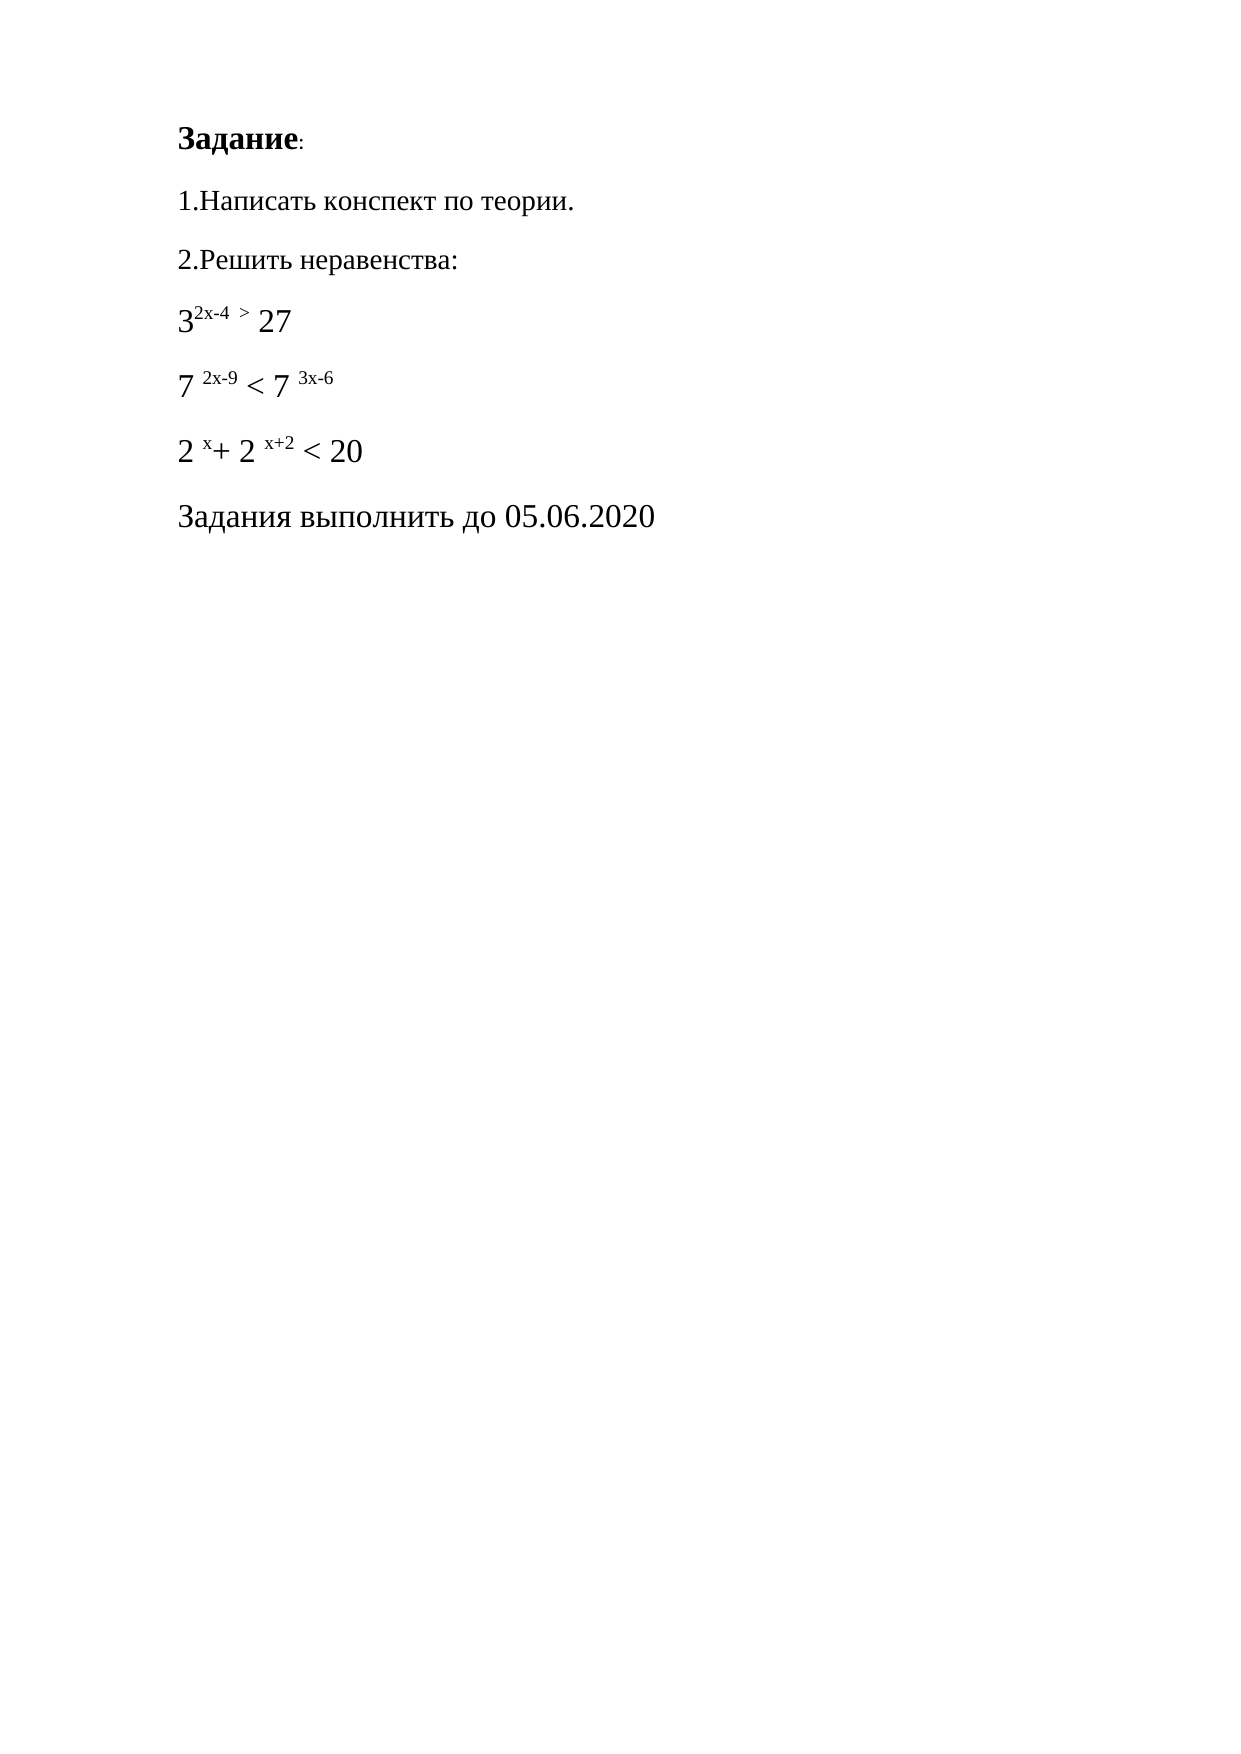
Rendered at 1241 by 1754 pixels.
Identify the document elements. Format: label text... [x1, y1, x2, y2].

text Задания выполнить до 05.06.2020 [177, 496, 1152, 535]
text 1.Написать конспект по теории. [177, 183, 1152, 217]
text 32х-4 > 27 [177, 302, 1152, 340]
text 7 2х-9 < 7 3х-6 [177, 367, 1152, 405]
text 2.Решить неравенства: [177, 242, 1152, 276]
text Задание: [177, 118, 1152, 156]
text 2 х+ 2 х+2 < 20 [177, 432, 1152, 470]
